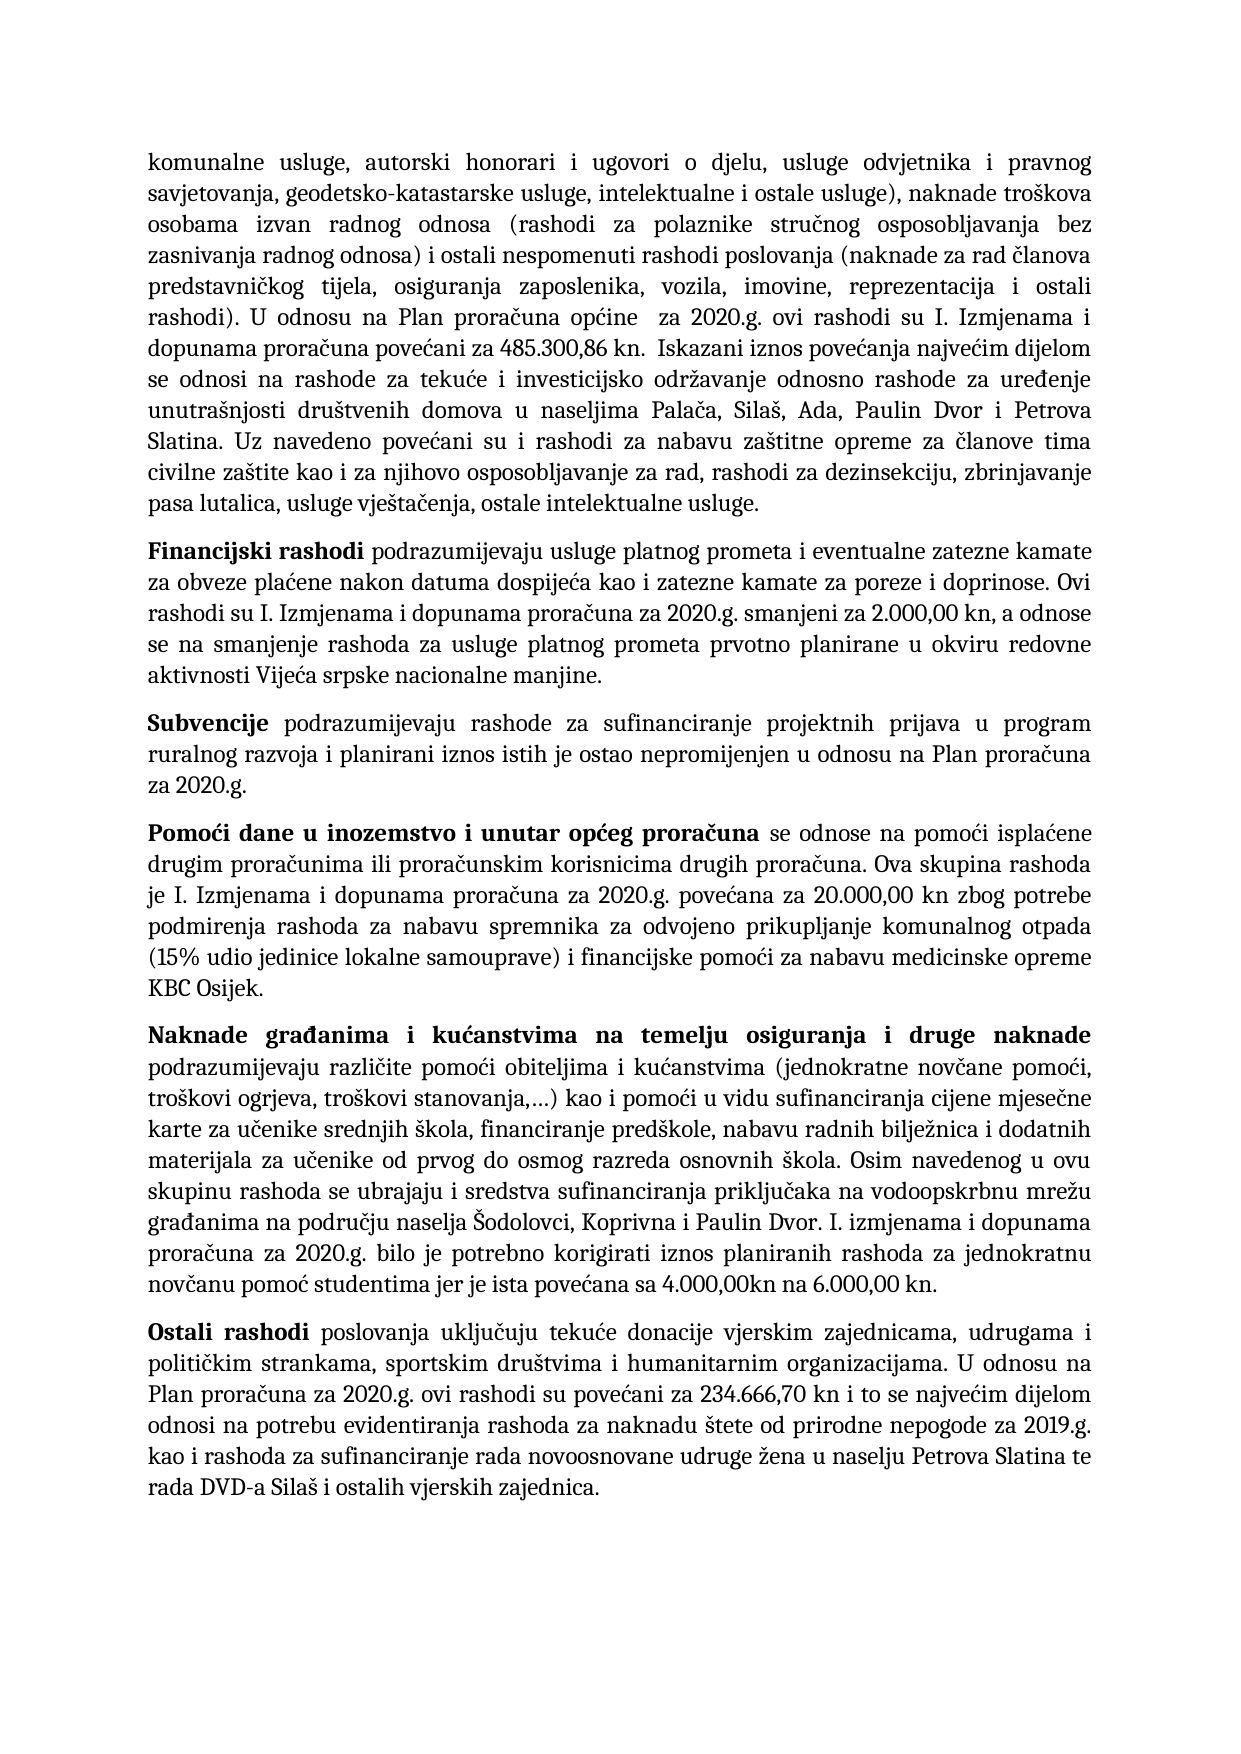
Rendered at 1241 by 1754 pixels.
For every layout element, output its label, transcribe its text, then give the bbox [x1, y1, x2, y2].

text Naknade građanima i kućanstvima na temelju osiguranja i druge naknade podrazumijevaju različite pomoći obiteljima i kućanstvima (jednokratne novčane pomoći, troškovi ogrjeva, troškovi stanovanja,…) kao i pomoći u vidu sufinanciranja cijene mjesečne karte za učenike srednjih škola, financiranje predškole, nabavu radnih bilježnica i dodatnih materijala za učenike od prvog do osmog razreda osnovnih škola. Osim navedenog u ovu skupinu rashoda se ubrajaju i sredstva sufinanciranja priključaka na vodoopskrbnu mrežu građanima na području naselja Šodolovci, Koprivna i Paulin Dvor. I. izmjenama i dopunama proračuna za 2020.g. bilo je potrebno korigirati iznos planiranih rashoda za jednokratnu novčanu pomoć studentima jer je ista povećana sa 4.000,00kn na 6.000,00 kn. [148, 1021, 1093, 1298]
text Subvencije podrazumijevaju rashode za sufinanciranje projektnih prijava u program ruralnog razvoja i planirani iznos istih je ostao nepromijenjen u odnosu na Plan proračuna za 2020.g. [148, 709, 1093, 799]
text Pomoći dane u inozemstvo i unutar općeg proračuna se odnose na pomoći isplaćene drugim proračunima ili proračunskim korisnicima drugih proračuna. Ova skupina rashoda je I. Izmjenama i dopunama proračuna za 2020.g. povećana za 20.000,00 kn zbog potrebe podmirenja rashoda za nabavu spremnika za odvojeno prikupljanje komunalnog otpada (15% udio jedinice lokalne samouprave) i financijske pomoći za nabavu medicinske opreme KBC Osijek. [148, 818, 1093, 1002]
text Financijski rashodi podrazumijevaju usluge platnog prometa i eventualne zatezne kamate za obveze plaćene nakon datuma dospijeća kao i zatezne kamate za poreze i doprinose. Ovi rashodi su I. Izmjenama i dopunama proračuna za 2020.g. smanjeni za 2.000,00 kn, a odnose se na smanjenje rashoda za usluge platnog prometa prvotno planirane u okviru redovne aktivnosti Vijeća srpske nacionalne manjine. [148, 537, 1093, 690]
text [148, 148, 1093, 518]
text Ostali rashodi poslovanja uključuju tekuće donacije vjerskim zajednicama, udrugama i političkim strankama, sportskim društvima i humanitarnim organizacijama. U odnosu na Plan proračuna za 2020.g. ovi rashodi su povećani za 234.666,70 kn i to se najvećim dijelom odnosi na potrebu evidentiranja rashoda za naknadu štete od prirodne nepogode za 2019.g. kao i rashoda za sufinanciranje rada novoosnovane udruge žena u naselju Petrova Slatina te rada DVD-a Silaš i ostalih vjerskih zajednica. [148, 1317, 1093, 1501]
